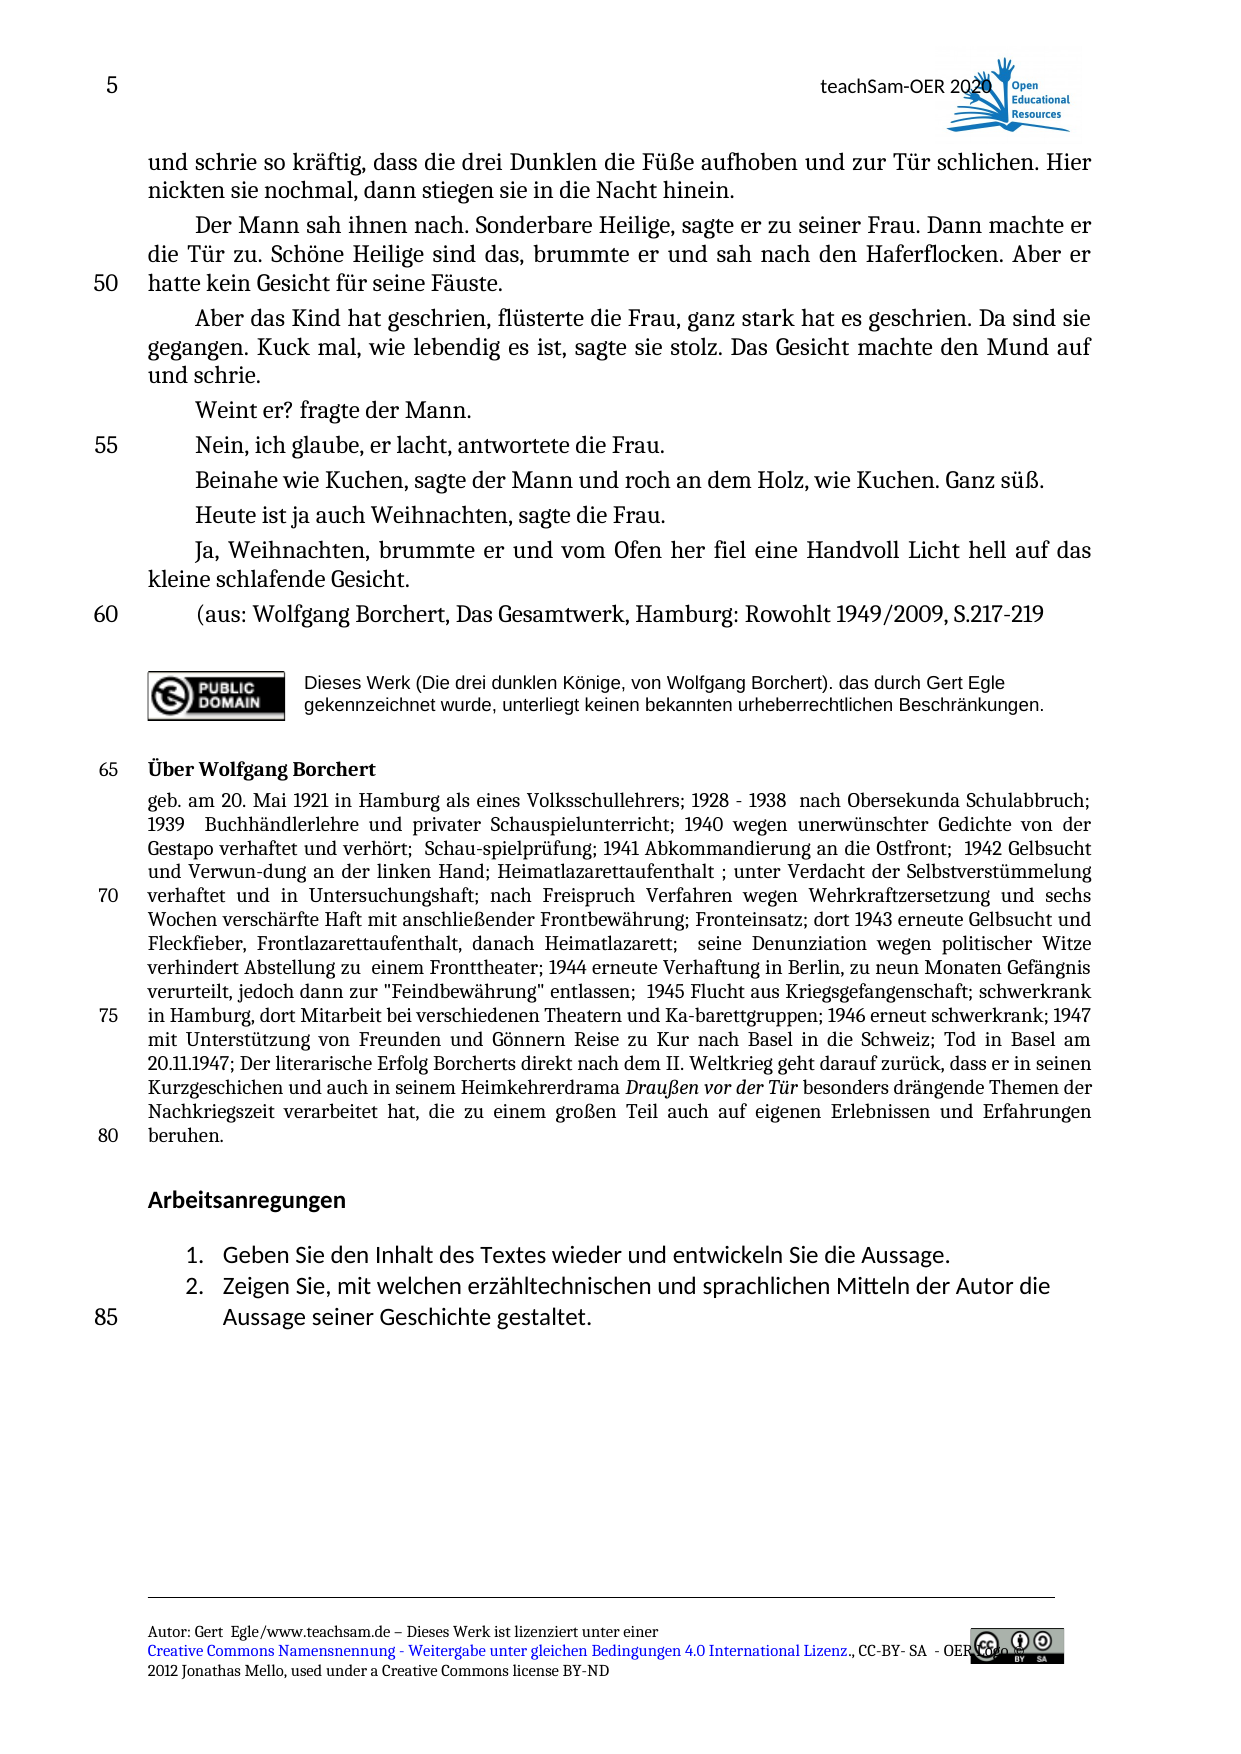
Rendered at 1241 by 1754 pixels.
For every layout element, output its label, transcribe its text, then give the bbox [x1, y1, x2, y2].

picture [147, 671, 286, 721]
text Der Mann sah ihnen nach. Sonderbare Heilige, sagte er zu seiner Frau. Dann machte er die Tür zu. Schöne Heilige sind das, brummte er und sah nach den Haferflocken. Aber er hatte kein Gesicht für seine Fäuste. [148, 211, 1093, 298]
text Arbeitsanregungen [148, 1184, 1093, 1214]
text Aber das Kind hat geschrien, flüsterte die Frau, ganz stark hat es geschrien. Da sind sie gegangen. Kuck mal, wie lebendig es ist, sagte sie stolz. Das Gesicht machte den Mund auf und schrie. [148, 304, 1093, 390]
text Nein, ich glaube, er lacht, antwortete die Frau. [148, 431, 1093, 460]
text Dieses Werk (Die drei dunklen Könige, von Wolfgang Borchert). das durch Gert Egle gekennzeichnet wurde, unterliegt keinen bekannten urheberrechtlichen Beschränkungen. [286, 672, 1093, 715]
text Heute ist ja auch Weihnachten, sagte die Frau. [148, 501, 1093, 530]
text (aus: Wolfgang Borchert, Das Gesamtwerk, Hamburg: Rowohlt 1949/2009, S.217-219 [148, 600, 1093, 629]
list Geben Sie den Inhalt des Textes wieder und entwickeln Sie die Aussage. [185, 1239, 1093, 1270]
picture [970, 1628, 1065, 1664]
list Zeigen Sie, mit welchen erzähltechnischen und sprachlichen Mitteln der Autor die Aussage seiner Geschichte gestaltet. [185, 1270, 1093, 1331]
picture [934, 46, 1082, 144]
text geb. am 20. Mai 1921 in Hamburg als eines Volksschullehrers; 1928 - 1938 nach Obersekunda Schulabbruch; 1939 Buchhändlerlehre und privater Schauspielunterricht; 1940 wegen unerwünschter Gedichte von der Gestapo verhaftet und verhört; Schau-spielprüfung; 1941 Abkommandierung an die Ostfront; 1942 Gelbsucht und Verwun-dung an der linken Hand; Heimatlazarettaufenthalt ; unter Verdacht der Selbstverstümmelung verhaftet und in Untersuchungshaft; nach Freispruch Verfahren wegen Wehrkraftzersetzung und sechs Wochen verschärfte Haft mit anschließender Frontbewährung; Fronteinsatz; dort 1943 erneute Gelbsucht und Fleckfieber, Frontlazarettaufenthalt, danach Heimatlazarett; seine Denunziation wegen politischer Witze verhindert Abstellung zu einem Fronttheater; 1944 erneute Verhaftung in Berlin, zu neun Monaten Gefängnis verurteilt, jedoch dann zur "Feindbewährung" entlassen; 1945 Flucht aus Kriegsgefangenschaft; schwerkrank in Hamburg, dort Mitarbeit bei verschiedenen Theatern und Ka-barettgruppen; 1946 erneut schwerkrank; 1947 mit Unterstützung von Freunden und Gönnern Reise zu Kur nach Basel in die Schweiz; Tod in Basel am 20.11.1947; Der literarische Erfolg Borcherts direkt nach dem II. Weltkrieg geht darauf zurück, dass er in seinen Kurzgeschichen und auch in seinem Heimkehrerdrama Draußen vor der Tür besonders drängende Themen der Nachkriegszeit verarbeitet hat, die zu einem großen Teil auch auf eigenen Erlebnissen und Erfahrungen beruhen. [148, 788, 1093, 1148]
text Beinahe wie Kuchen, sagte der Mann und roch an dem Holz, wie Kuchen. Ganz süß. [148, 466, 1093, 495]
text Über Wolfgang Borchert [148, 758, 1093, 782]
text Weint er? fragte der Mann. [148, 396, 1093, 425]
text Ja, Weihnachten, brummte er und vom Ofen her fiel eine Handvoll Licht hell auf das kleine schlafende Gesicht. [148, 536, 1093, 594]
